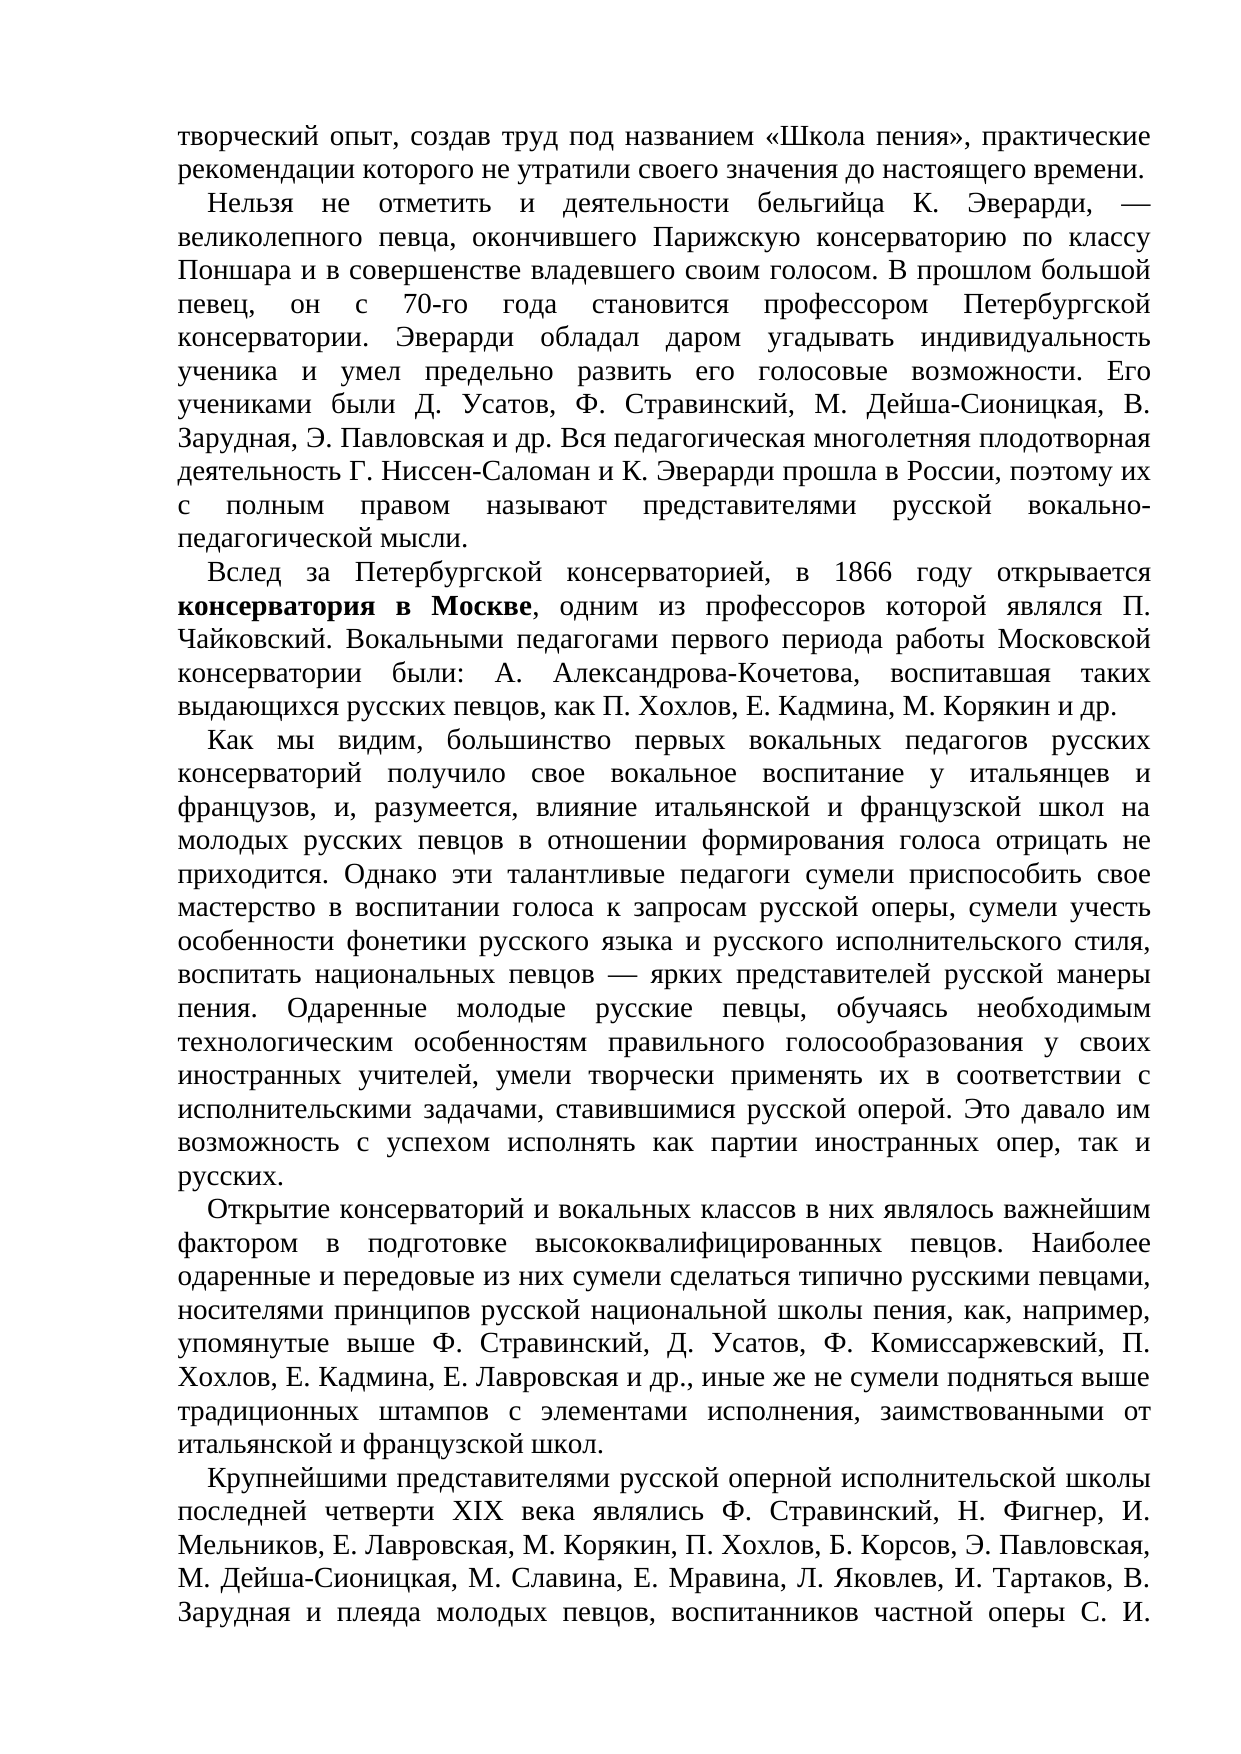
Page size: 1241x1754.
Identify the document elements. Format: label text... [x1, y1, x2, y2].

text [177, 1460, 1152, 1627]
text Как мы видим, большинство первых вокальных педагогов русских консерваторий получило свое вокальное воспитание у итальянцев и французов, и, разумеется, влияние итальянской и французской школ на молодых русских певцов в отношении формирования голоса отрицать не приходится. Однако эти талантливые педагоги сумели приспособить свое мастерство в воспитании голоса к запросам русской оперы, сумели учесть особенности фонетики русского языка и русского исполнительского стиля, воспитать национальных певцов — ярких представителей русской манеры пения. Одаренные молодые русские певцы, обучаясь необходимым технологическим особенностям правильного голосообразования у своих иностранных учителей, умели творчески применять их в соответствии с исполнительскими задачами, ставившимися русской оперой. Это давало им возможность с успехом исполнять как партии иностранных опер, так и русских. [177, 722, 1152, 1191]
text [177, 118, 1152, 185]
text Вслед за Петербургской консерваторией, в 1866 году открывается консерватория в Москве, одним из профессоров которой являлся П. Чайковский. Вокальными педагогами первого периода работы Московской консерватории были: А. Александрова-Кочетова, воспитавшая таких выдающихся русских певцов, как П. Хохлов, Е. Кадмина, М. Корякин и др. [177, 554, 1152, 722]
text Нельзя не отметить и деятельности бельгийца К. Эверарди, — великолепного певца, окончившего Парижскую консерваторию по классу Поншара и в совершенстве владевшего своим голосом. В прошлом большой певец, он с 70-го года становится профессором Петербургской консерватории. Эверарди обладал даром угадывать индивидуальность ученика и умел предельно развить его голосовые возможности. Его учениками были Д. Усатов, Ф. Стравинский, М. Дейша-Сионицкая, В. Зарудная, Э. Павловская и др. Вся педагогическая многолетняя плодотворная деятельность Г. Ниссен-Саломан и К. Эверарди прошла в России, поэтому их с полным правом называют представителями русской вокально-педагогической мысли. [177, 185, 1152, 554]
text Открытие консерваторий и вокальных классов в них являлось важнейшим фактором в подготовке высококвалифицированных певцов. Наиболее одаренные и передовые из них сумели сделаться типично русскими певцами, носителями принципов русской национальной школы пения, как, например, упомянутые выше Ф. Стравинский, Д. Усатов, Ф. Комиссаржевский, П. Хохлов, Е. Кадмина, Е. Лавровская и др., иные же не сумели подняться выше традиционных штампов с элементами исполнения, заимствованными от итальянской и французской школ. [177, 1191, 1152, 1460]
